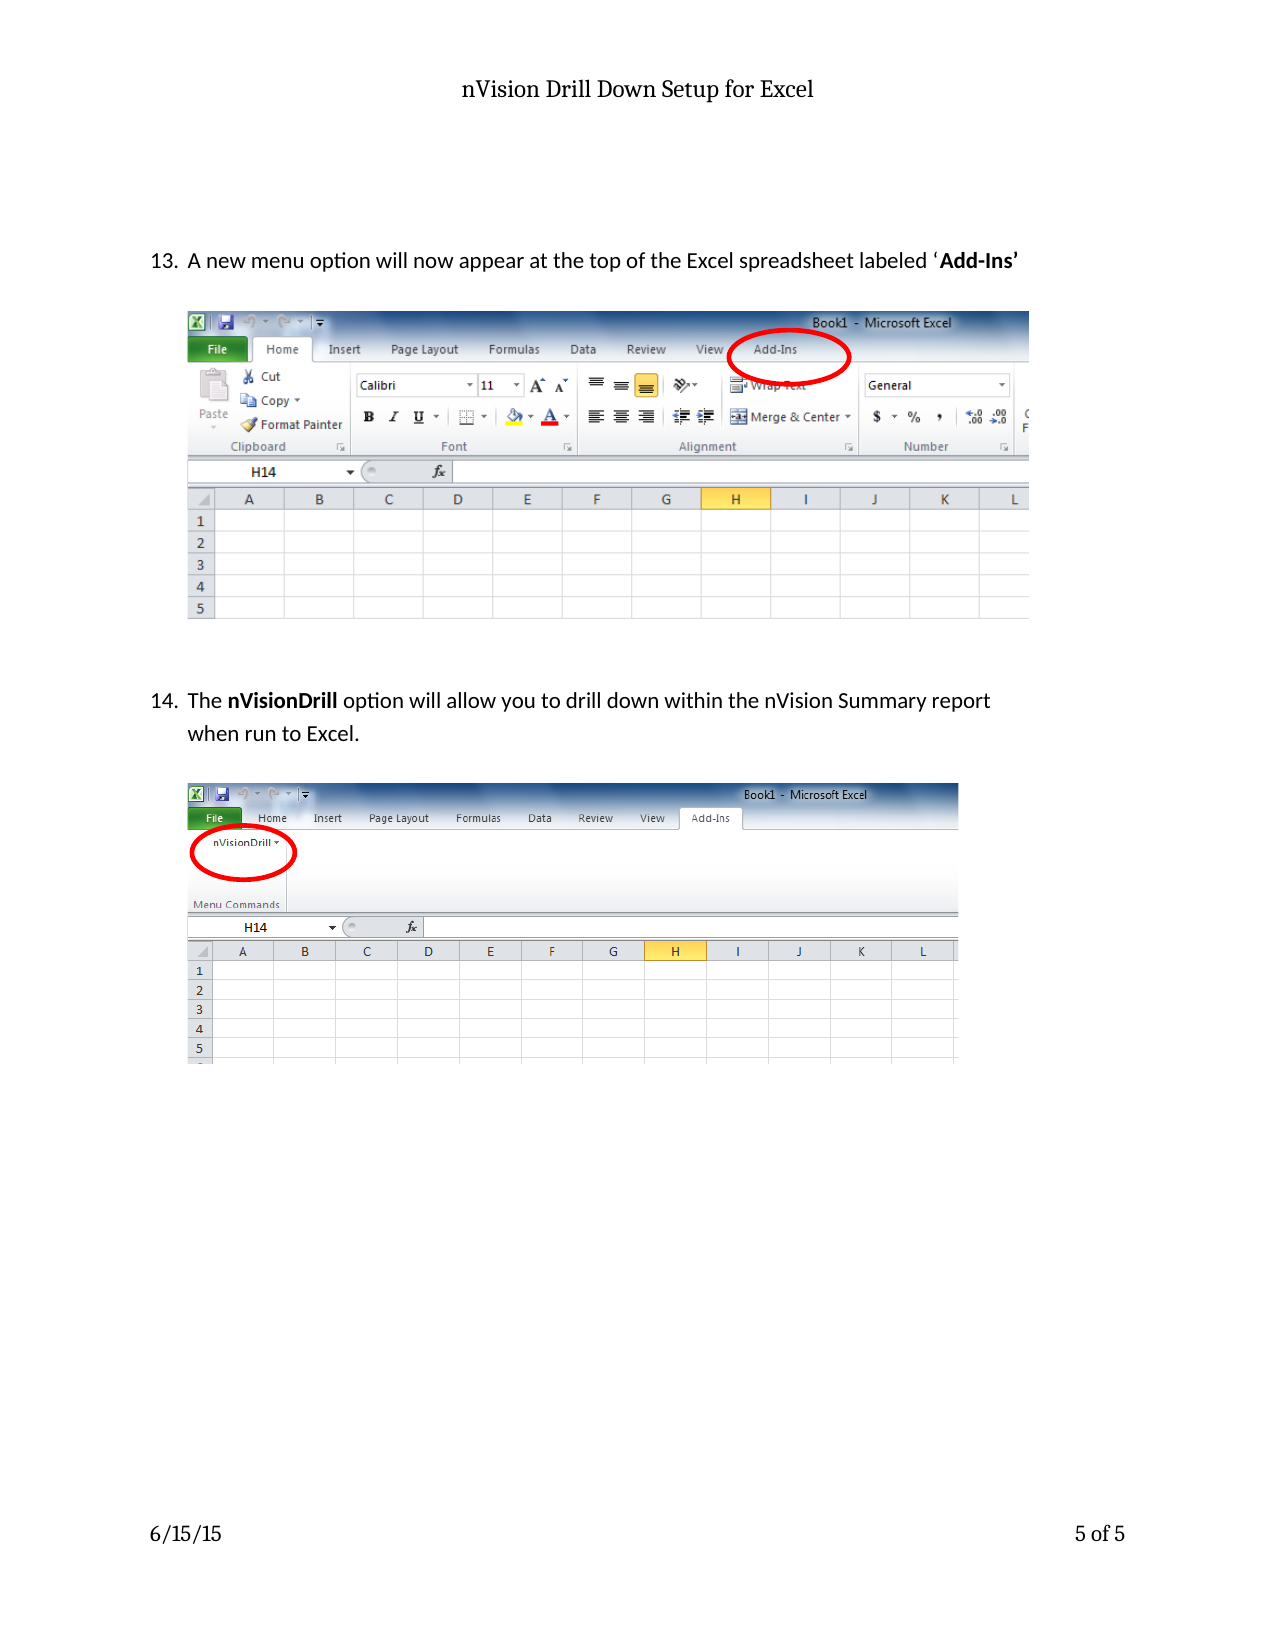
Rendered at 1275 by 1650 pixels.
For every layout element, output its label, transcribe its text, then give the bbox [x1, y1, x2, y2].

list A new menu option will now appear at the top of the Excel spreadsheet labeled ‘Add-Ins’ [150, 247, 1125, 274]
list when run to Excel. [187, 719, 1125, 747]
list The nVisionDrill option will allow you to drill down within the nVision Summary report [150, 687, 1125, 715]
